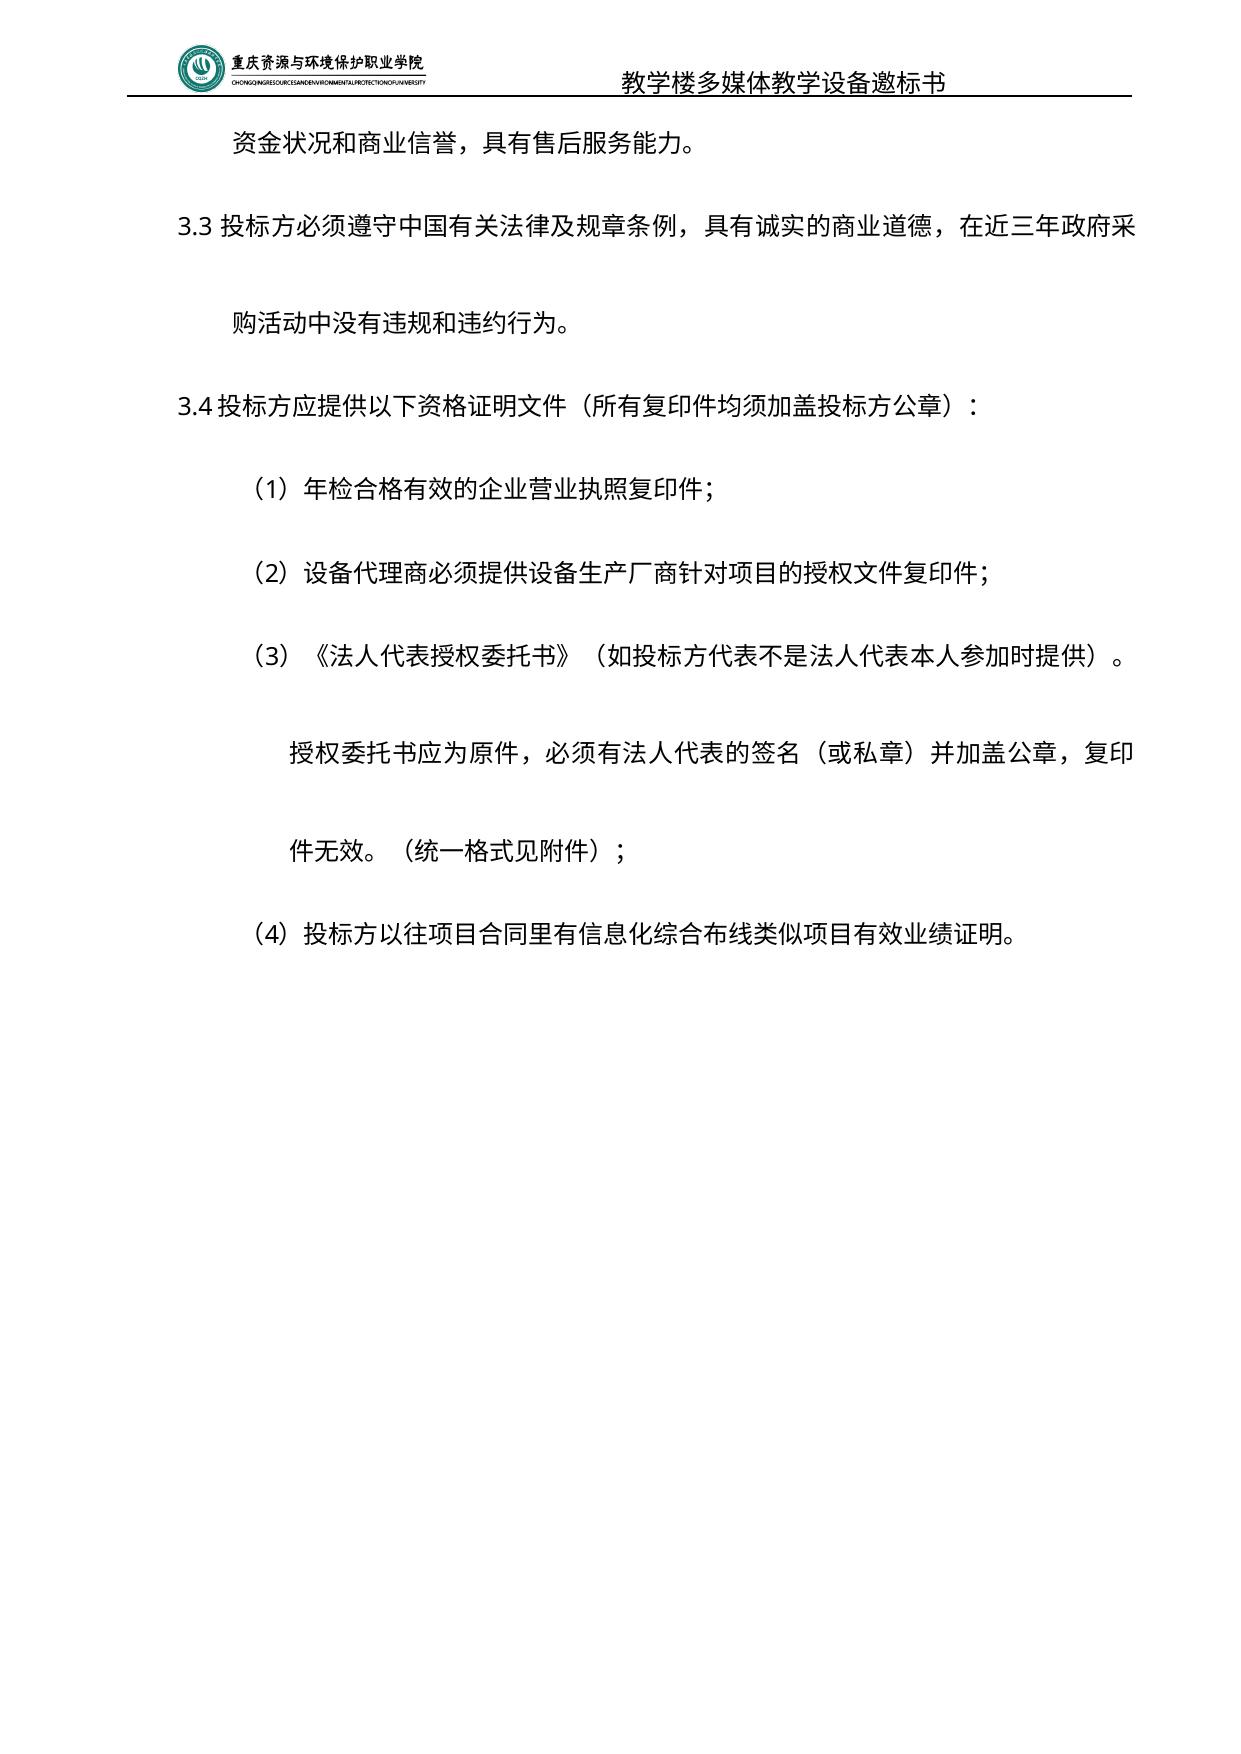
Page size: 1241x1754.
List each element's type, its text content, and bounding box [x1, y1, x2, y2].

text （3）《法人代表授权委托书》（如投标方代表不是法人代表本人参加时提供）。授权委托书应为原件，必须有法人代表的签名（或私章）并加盖公章，复印件无效。（统一格式见附件）； [239, 622, 1137, 882]
text （4）投标方以往项目合同里有信息化综合布线类似项目有效业绩证明。 [239, 900, 1137, 965]
text 3.4投标方应提供以下资格证明文件（所有复印件均须加盖投标方公章）： [177, 372, 1137, 437]
text （2）设备代理商必须提供设备生产厂商针对项目的授权文件复印件； [239, 539, 1137, 604]
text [177, 109, 1104, 174]
text （1）年检合格有效的企业营业执照复印件； [239, 456, 1137, 521]
text 3.3 投标方必须遵守中国有关法律及规章条例，具有诚实的商业道德，在近三年政府采购活动中没有违规和违约行为。 [177, 192, 1137, 354]
picture [177, 44, 427, 93]
